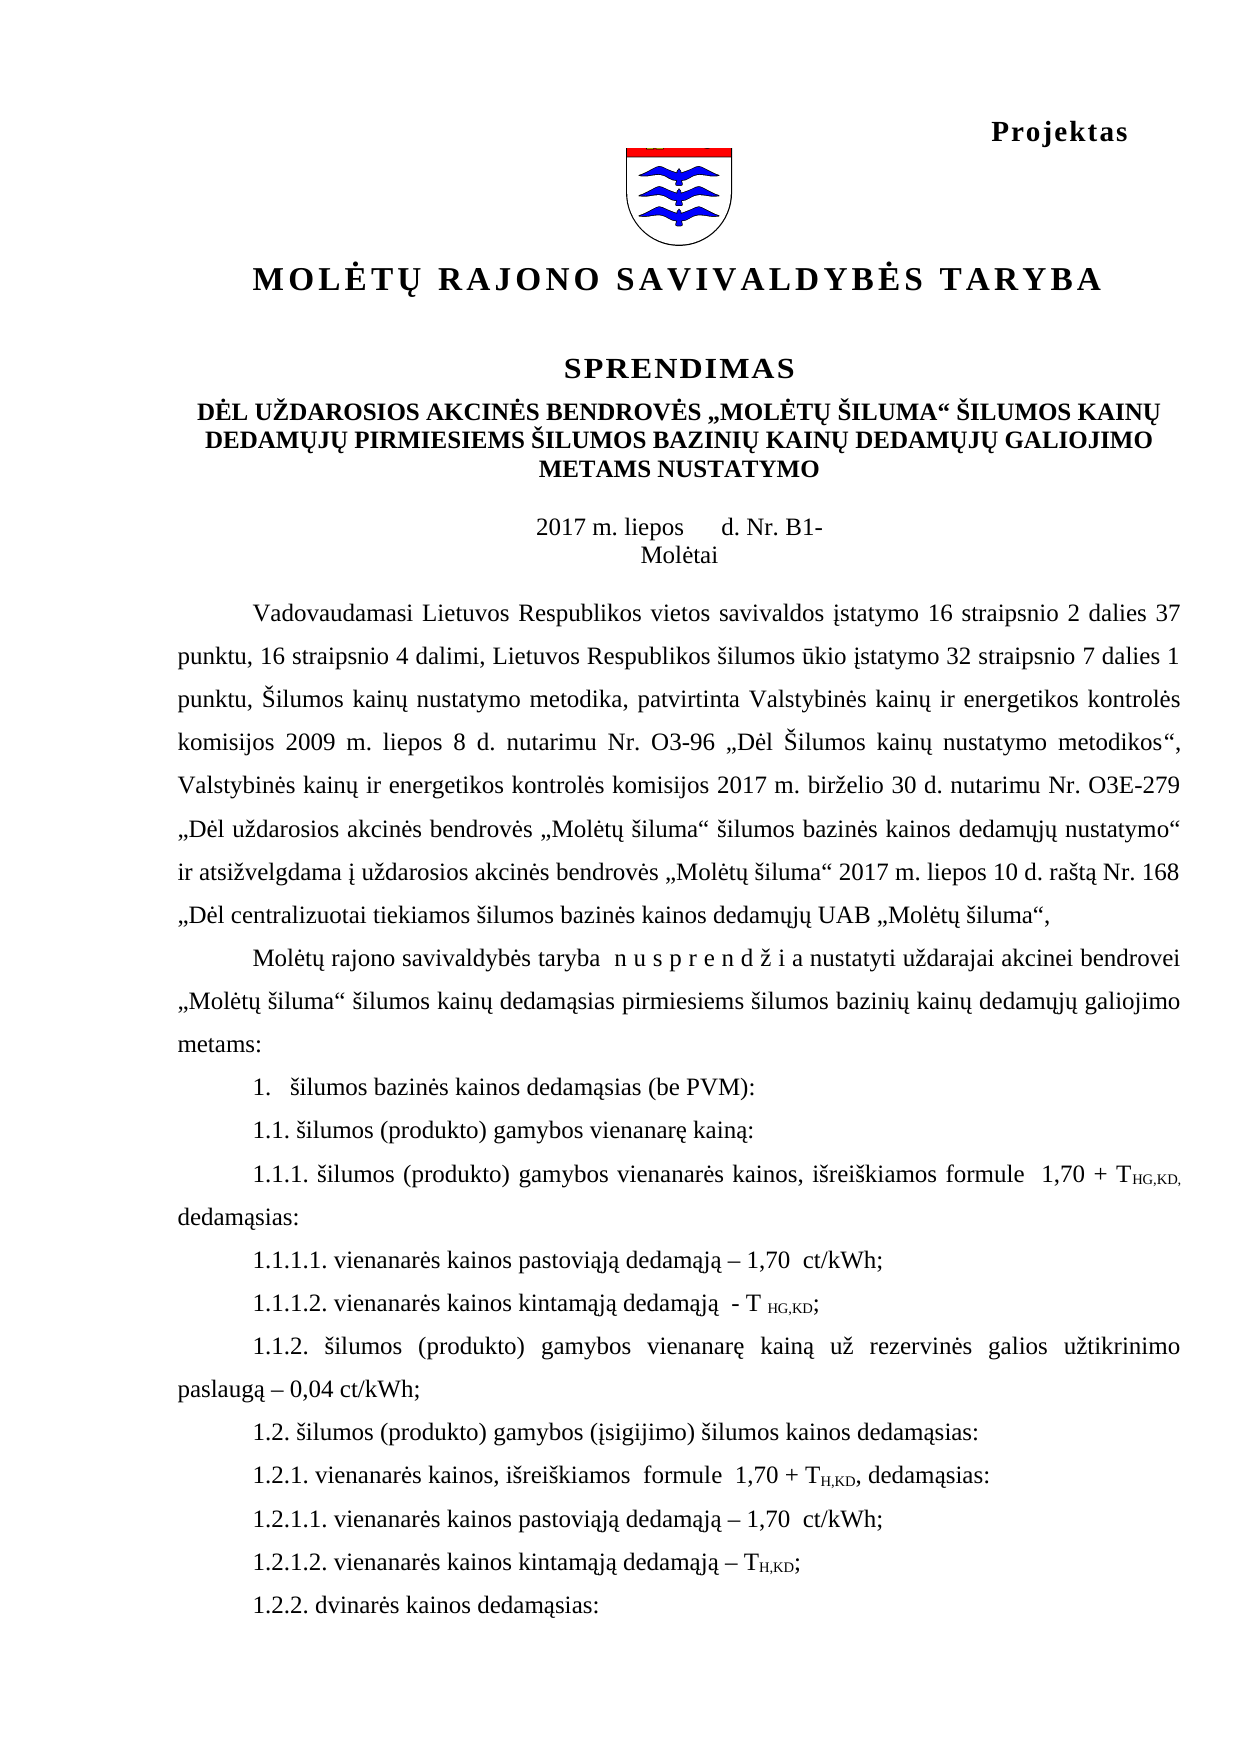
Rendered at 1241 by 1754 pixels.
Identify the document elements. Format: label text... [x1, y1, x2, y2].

list šilumos bazinės kainos dedamąsias (be PVM): [252, 1072, 1181, 1101]
text 1.2.2. dvinarės kainos dedamąsias: [252, 1590, 1181, 1619]
text Projektas [552, 114, 1127, 148]
text 1.2.1. vienanarės kainos, išreiškiamos formule 1,70 + TH,KD, dedamąsias: [252, 1461, 1181, 1489]
text 1.2. šilumos (produkto) gamybos (įsigijimo) šilumos kainos dedamąsias: [252, 1417, 1181, 1446]
text 1.2.1.2. vienanarės kainos kintamąją dedamąją – TH,KD; [252, 1547, 1181, 1576]
text Molėtų rajono savivaldybės taryba [177, 259, 1181, 297]
text 1.1.1.2. vienanarės kainos kintamąją dedamąją - T HG,KD; [252, 1288, 1181, 1317]
text SPRENDIMAS [177, 351, 1181, 384]
text DĖL UŽDAROSIOS AKCINĖS BENDROVĖS „MOLĖTŲ ŠILUMA“ ŠILUMOS KAINŲ DEDAMŲJŲ PIRMIESIEMS ŠILUMOS BAZINių KAINų DEDAMŲJŲ GALIOJIMO METAMS NUSTATYMO [177, 397, 1181, 512]
text Molėtų rajono savivaldybės taryba n u s p r e n d ž i a nustatyti uždarajai akcinei bendrovei „Molėtų šiluma“ šilumos kainų dedamąsias pirmiesiems šilumos bazinių kainų dedamųjų galiojimo metams: [177, 943, 1181, 1058]
text 1.2.1.1. vienanarės kainos pastoviąją dedamąją – 1,70 ct/kWh; [252, 1504, 1181, 1532]
text Vadovaudamasi Lietuvos Respublikos vietos savivaldos įstatymo 16 straipsnio 2 dalies 37 punktu, 16 straipsnio 4 dalimi, Lietuvos Respublikos šilumos ūkio įstatymo 32 straipsnio 7 dalies 1 punktu, Šilumos kainų nustatymo metodika, patvirtinta Valstybinės kainų ir energetikos kontrolės komisijos . liepos 8 d. nutarimu Nr. O3-96 „Dėl Šilumos kainų nustatymo metodikos“, Valstybinės kainų ir energetikos kontrolės komisijos 2017 m. birželio 30 d. nutarimu Nr. O3E-279 „Dėl uždarosios akcinės bendrovės „Molėtų šiluma“ šilumos bazinės kainos dedamųjų nustatymo“ ir atsižvelgdama į uždarosios akcinės bendrovės „Molėtų šiluma“ 2017 m. liepos 10 d. raštą Nr. 168 „Dėl centralizuotai tiekiamos šilumos bazinės kainos dedamųjų UAB „Molėtų šiluma“, [177, 598, 1181, 929]
text 1.1.2. šilumos (produkto) gamybos vienanarę kainą už rezervinės galios užtikrinimo paslaugą – 0,04 ct/kWh; [177, 1331, 1181, 1403]
text 2017 m. liepos d. Nr. B1- [177, 512, 1181, 541]
text 1.1.1.1. vienanarės kainos pastoviąją dedamąją – 1,70 ct/kWh; [252, 1245, 1181, 1274]
text 1.1.1. šilumos (produkto) gamybos vienanarės kainos, išreiškiamos formule 1,70 + THG,KD, dedamąsias: [177, 1159, 1181, 1231]
text Molėtai [177, 541, 1181, 569]
text 1.1. šilumos (produkto) gamybos vienanarę kainą: [177, 1116, 1181, 1144]
